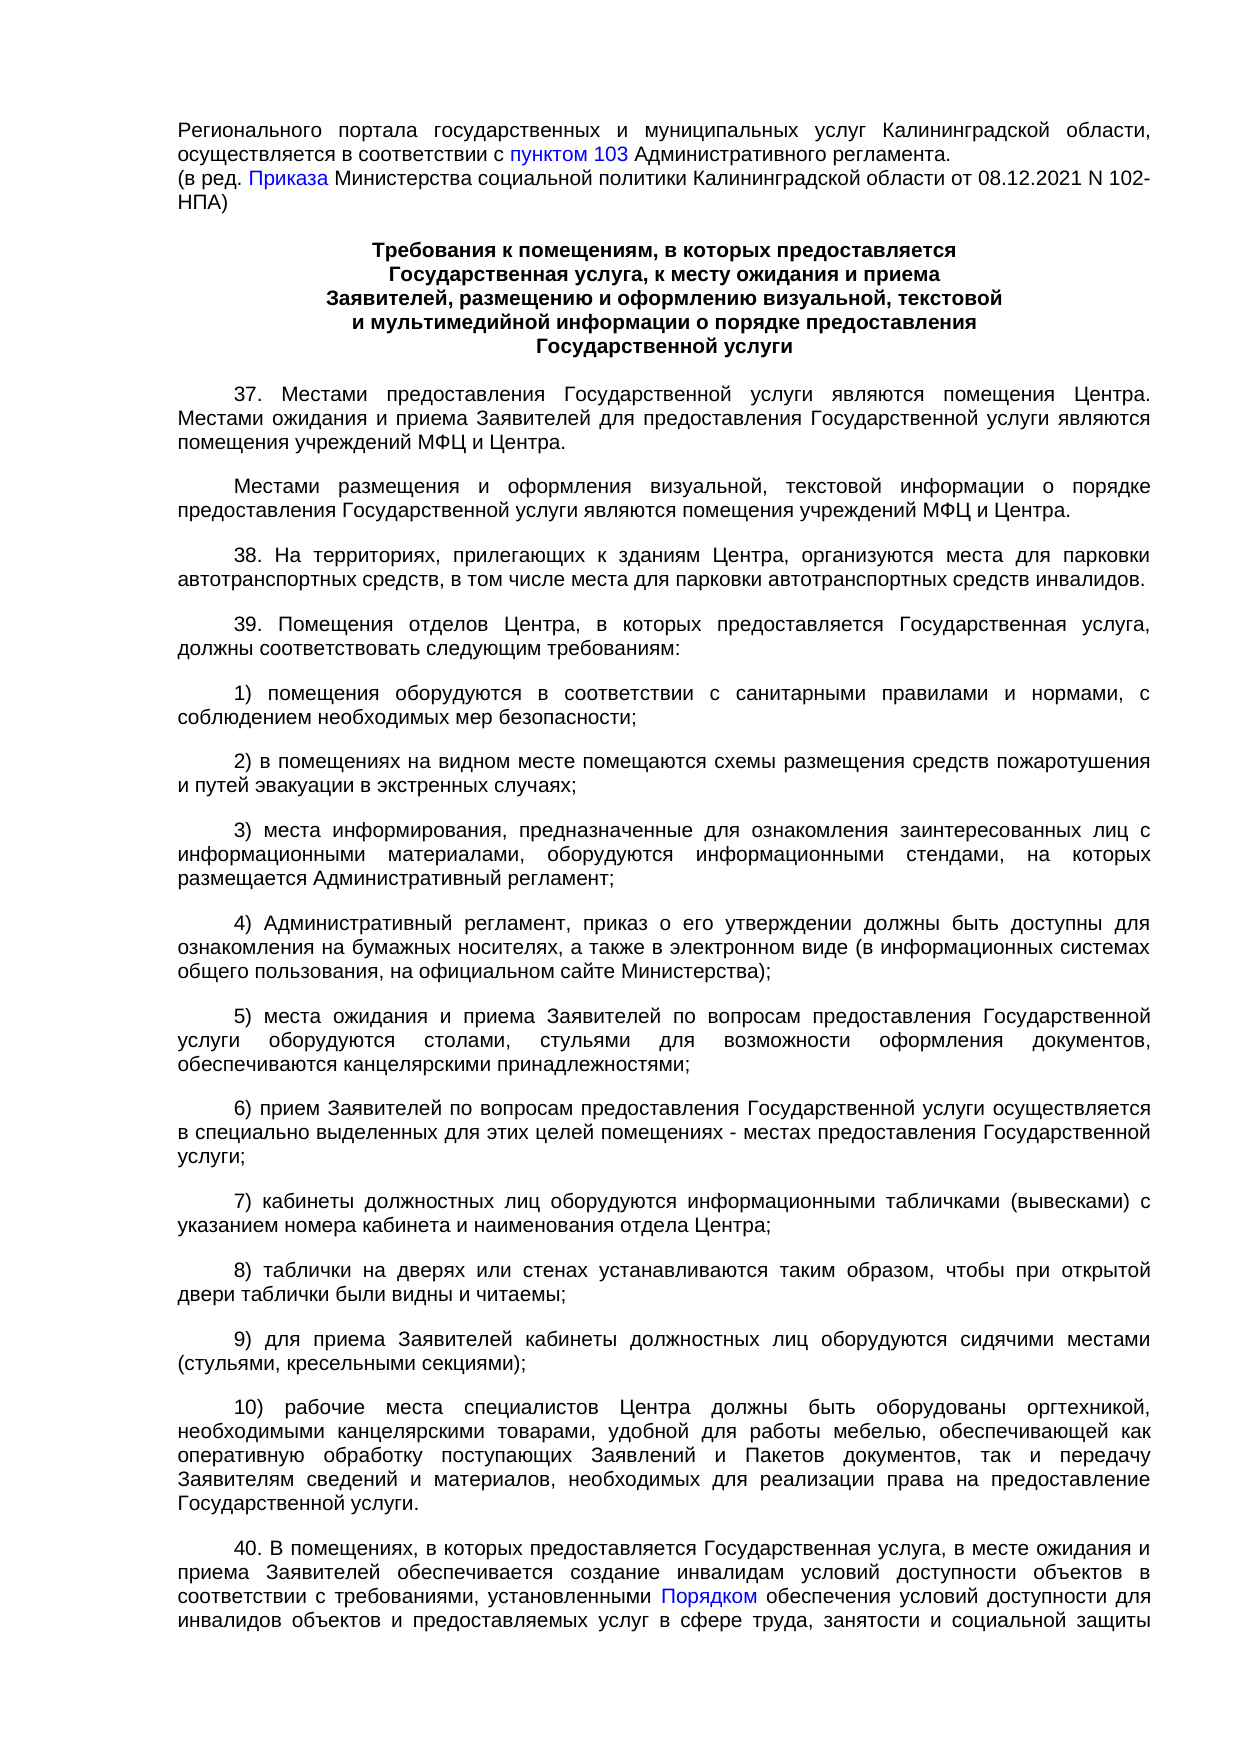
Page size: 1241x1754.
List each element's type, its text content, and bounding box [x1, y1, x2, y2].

text 6) прием Заявителей по вопросам предоставления Государственной услуги осуществляется в специально выделенных для этих целей помещениях - местах предоставления Государственной услуги; [177, 1096, 1152, 1168]
text (в ред. Приказа Министерства социальной политики Калининградской области от 08.12.2021 N 102-НПА) [177, 166, 1152, 214]
text 5) места ожидания и приема Заявителей по вопросам предоставления Государственной услуги оборудуются столами, стульями для возможности оформления документов, обеспечиваются канцелярскими принадлежностями; [177, 1003, 1152, 1075]
title Государственной услуги [177, 334, 1152, 358]
text 10) рабочие места специалистов Центра должны быть оборудованы оргтехникой, необходимыми канцелярскими товарами, удобной для работы мебелью, обеспечивающей как оперативную обработку поступающих Заявлений и Пакетов документов, так и передачу Заявителям сведений и материалов, необходимых для реализации права на предоставление Государственной услуги. [177, 1395, 1152, 1515]
text 8) таблички на дверях или стенах устанавливаются таким образом, чтобы при открытой двери таблички были видны и читаемы; [177, 1258, 1152, 1306]
text 2) в помещениях на видном месте помещаются схемы размещения средств пожаротушения и путей эвакуации в экстренных случаях; [177, 749, 1152, 797]
text 39. Помещения отделов Центра, в которых предоставляется Государственная услуга, должны соответствовать следующим требованиям: [177, 612, 1152, 660]
text 9) для приема Заявителей кабинеты должностных лиц оборудуются сидячими местами (стульями, кресельными секциями); [177, 1326, 1152, 1374]
text 1) помещения оборудуются в соответствии с санитарными правилами и нормами, с соблюдением необходимых мер безопасности; [177, 681, 1152, 728]
title Заявителей, размещению и оформлению визуальной, текстовой [177, 286, 1152, 310]
text 7) кабинеты должностных лиц оборудуются информационными табличками (вывесками) с указанием номера кабинета и наименования отдела Центра; [177, 1189, 1152, 1237]
title Требования к помещениям, в которых предоставляется [177, 238, 1152, 262]
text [177, 1536, 1152, 1632]
title и мультимедийной информации о порядке предоставления [177, 310, 1152, 334]
text 4) Административный регламент, приказ о его утверждении должны быть доступны для ознакомления на бумажных носителях, а также в электронном виде (в информационных системах общего пользования, на официальном сайте Министерства); [177, 911, 1152, 983]
text 3) места информирования, предназначенные для ознакомления заинтересованных лиц с информационными материалами, оборудуются информационными стендами, на которых размещается Административный регламент; [177, 818, 1152, 890]
title Государственная услуга, к месту ожидания и приема [177, 262, 1152, 286]
text Местами размещения и оформления визуальной, текстовой информации о порядке предоставления Государственной услуги являются помещения учреждений МФЦ и Центра. [177, 474, 1152, 522]
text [177, 118, 1152, 166]
text 38. На территориях, прилегающих к зданиям Центра, организуются места для парковки автотранспортных средств, в том числе места для парковки автотранспортных средств инвалидов. [177, 543, 1152, 591]
text 37. Местами предоставления Государственной услуги являются помещения Центра. Местами ожидания и приема Заявителей для предоставления Государственной услуги являются помещения учреждений МФЦ и Центра. [177, 382, 1152, 453]
